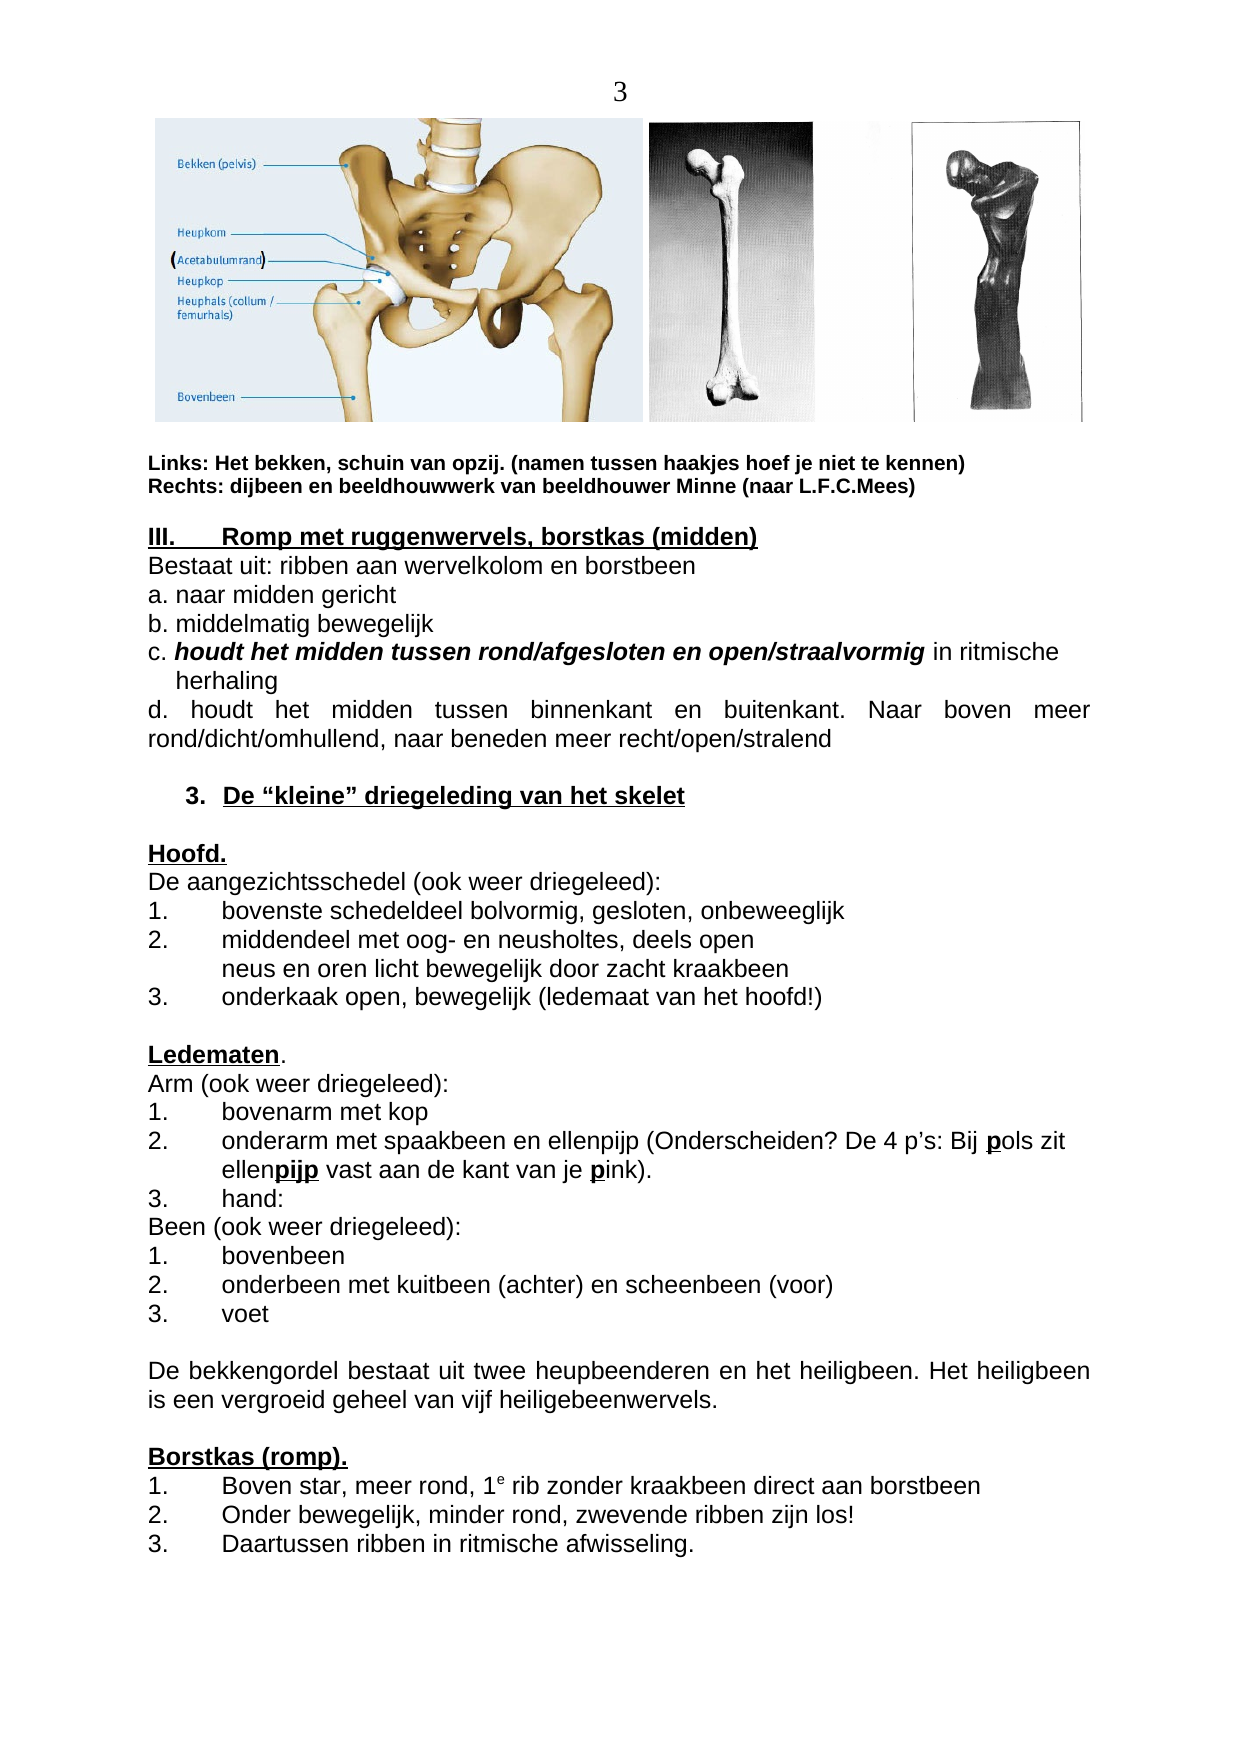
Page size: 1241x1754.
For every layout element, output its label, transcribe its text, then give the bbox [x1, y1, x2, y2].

text Links: Het bekken, schuin van opzij. (namen tussen haakjes hoef je niet te kennen) [148, 450, 1092, 474]
text 3. Daartussen ribben in ritmische afwisseling. [148, 1528, 1092, 1557]
text 1. Boven star, meer rond, 1e rib zonder kraakbeen direct aan borstbeen [148, 1471, 1092, 1500]
text 3. onderkaak open, bewegelijk (ledemaat van het hoofd!) [148, 982, 1092, 1011]
text 2. onderarm met spaakbeen en ellenpijp (Onderscheiden? De 4 p’s: Bij pols zit [148, 1126, 1092, 1155]
text III. Romp met ruggenwervels, borstkas (midden) [148, 522, 1092, 551]
text d. houdt het midden tussen binnenkant en buitenkant. Naar boven meer rond/dicht/omhullend, naar beneden meer recht/open/stralend [148, 695, 1092, 752]
list De “kleine” driegeleding van het skelet [185, 781, 1092, 810]
text Borstkas (romp). [148, 1442, 1092, 1471]
text De bekkengordel bestaat uit twee heupbeenderen en het heiligbeen. Het heiligbeen is een vergroeid geheel van vijf heiligebeenwervels. [148, 1356, 1092, 1413]
text 2. middendeel met oog- en neusholtes, deels open [148, 925, 1092, 953]
text 2. Onder bewegelijk, minder rond, zwevende ribben zijn los! [148, 1500, 1092, 1528]
text ellenpijp vast aan de kant van je pink). [148, 1155, 1092, 1183]
text neus en oren licht bewegelijk door zacht kraakbeen [148, 953, 1092, 982]
text 1. bovenarm met kop [148, 1097, 1092, 1126]
text Rechts: dijbeen en beeldhouwwerk van beeldhouwer Minne (naar L.F.C.Mees) [148, 474, 1092, 498]
text 1. bovenbeen [148, 1241, 1092, 1270]
text Bestaat uit: ribben aan wervelkolom en borstbeen [148, 551, 1092, 580]
picture [649, 121, 1085, 422]
text 1. bovenste schedeldeel bolvormig, gesloten, onbeweeglijk [148, 896, 1092, 925]
text 2. onderbeen met kuitbeen (achter) en scheenbeen (voor) [148, 1270, 1092, 1298]
text Been (ook weer driegeleed): [148, 1212, 1092, 1241]
text 3. hand: [148, 1183, 1092, 1212]
text Arm (ook weer driegeleed): [148, 1068, 1092, 1097]
text a. naar midden gericht [148, 580, 1092, 608]
text De aangezichtsschedel (ook weer driegeleed): [148, 867, 1092, 896]
text Ledematen. [148, 1040, 1092, 1068]
text b. middelmatig bewegelijk [148, 608, 1092, 637]
text herhaling [148, 666, 1092, 695]
picture [155, 118, 643, 422]
text c. houdt het midden tussen rond/afgesloten en open/straalvormig in ritmische [148, 637, 1092, 666]
text 3. voet [148, 1298, 1092, 1327]
text Hoofd. [148, 838, 1092, 867]
